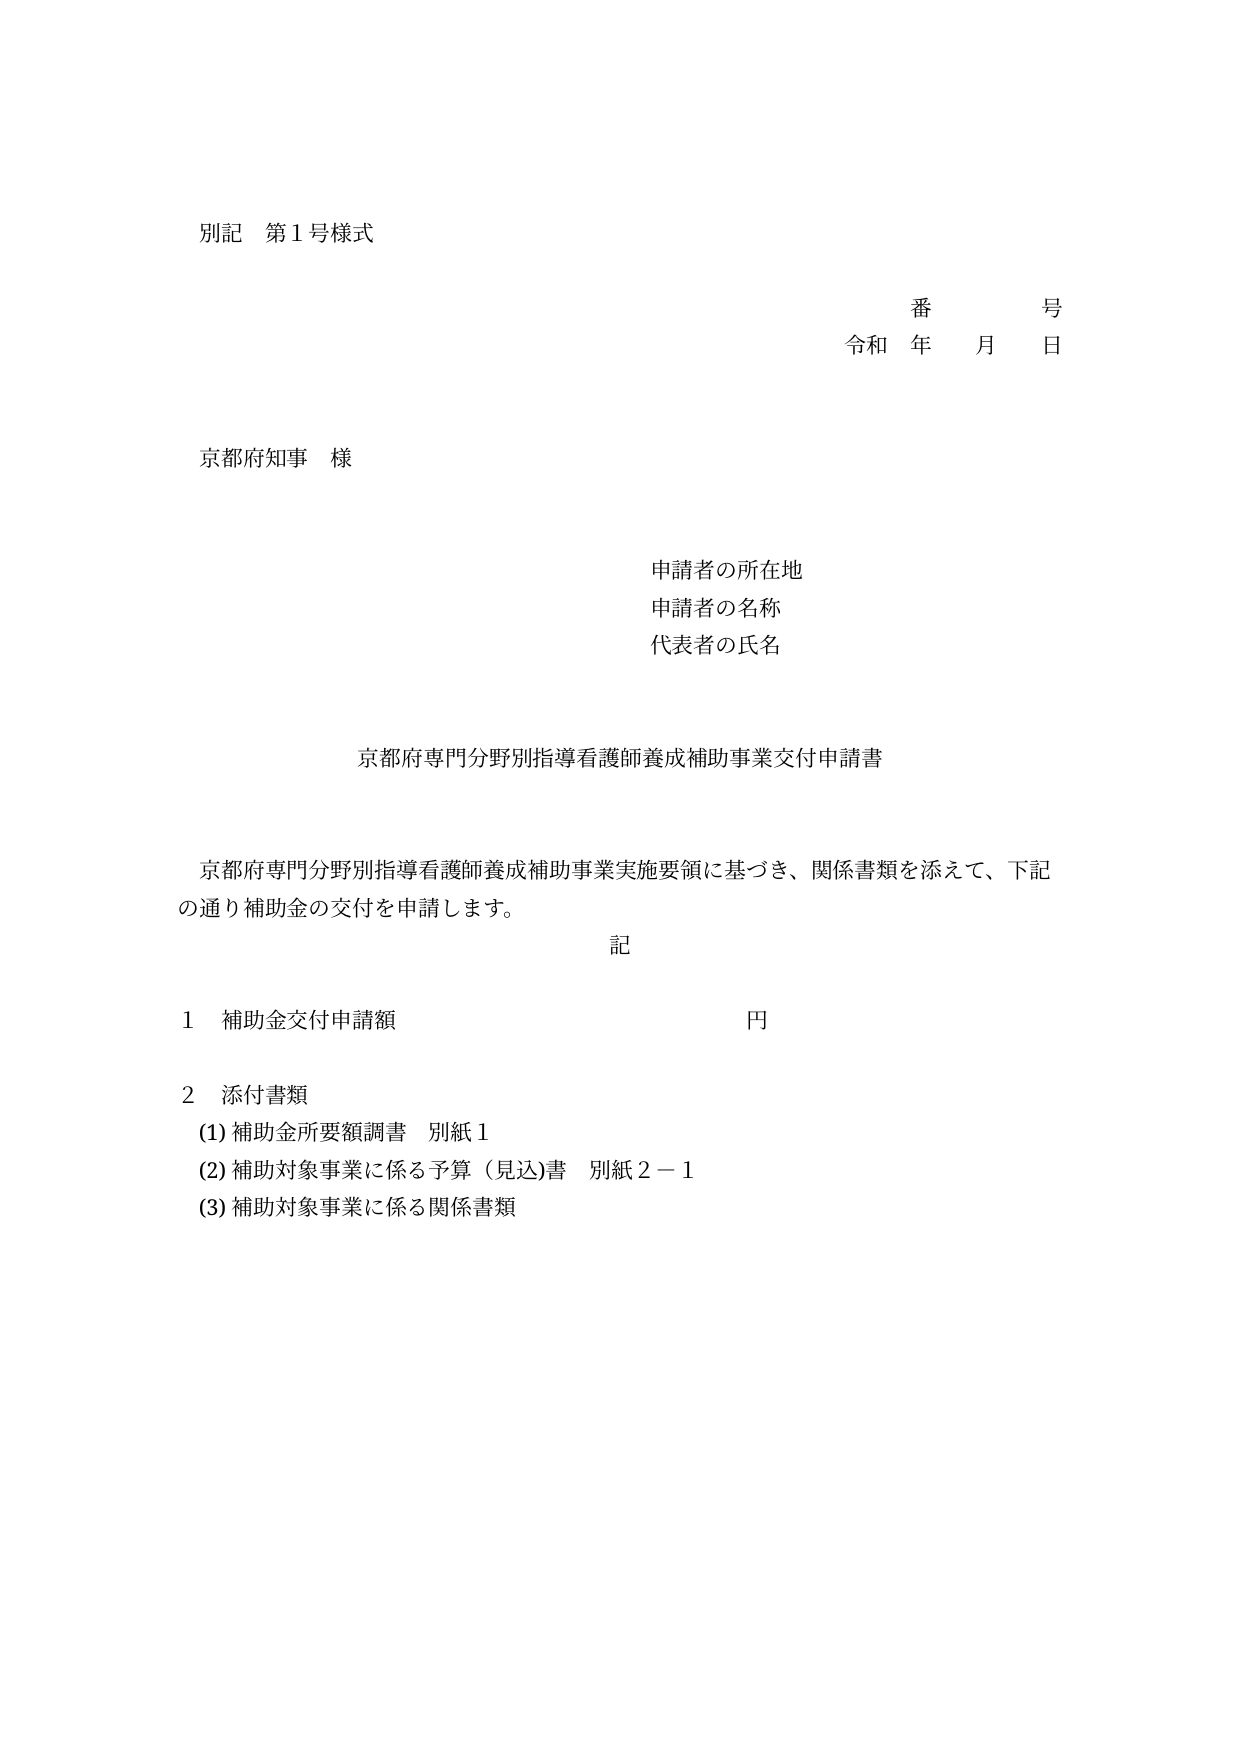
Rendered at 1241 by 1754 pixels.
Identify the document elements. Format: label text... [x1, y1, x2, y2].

text 申請者の名称 [650, 588, 1041, 625]
text (3) 補助対象事業に係る関係書類 [177, 1188, 1063, 1225]
text (1) 補助金所要額調書 別紙１ [177, 1113, 1063, 1150]
text 番 号 [177, 288, 1063, 325]
text 京都府専門分野別指導看護師養成補助事業実施要領に基づき、関係書類を添えて、下記の通り補助金の交付を申請します。 [177, 850, 1063, 925]
text 記 [177, 925, 1063, 963]
text ２ 添付書類 [177, 1075, 1063, 1113]
text １ 補助金交付申請額 円 [177, 1000, 1063, 1038]
text 京都府知事 様 [177, 438, 1063, 475]
text 別記 第１号様式 [177, 213, 1063, 250]
text 京都府専門分野別指導看護師養成補助事業交付申請書 [177, 738, 1063, 775]
text 申請者の所在地 [650, 550, 1038, 588]
text 令和 年 月 日 [177, 325, 1063, 363]
text (2) 補助対象事業に係る予算（見込)書 別紙２－１ [177, 1150, 1063, 1188]
text 代表者の氏名 [650, 625, 1063, 663]
